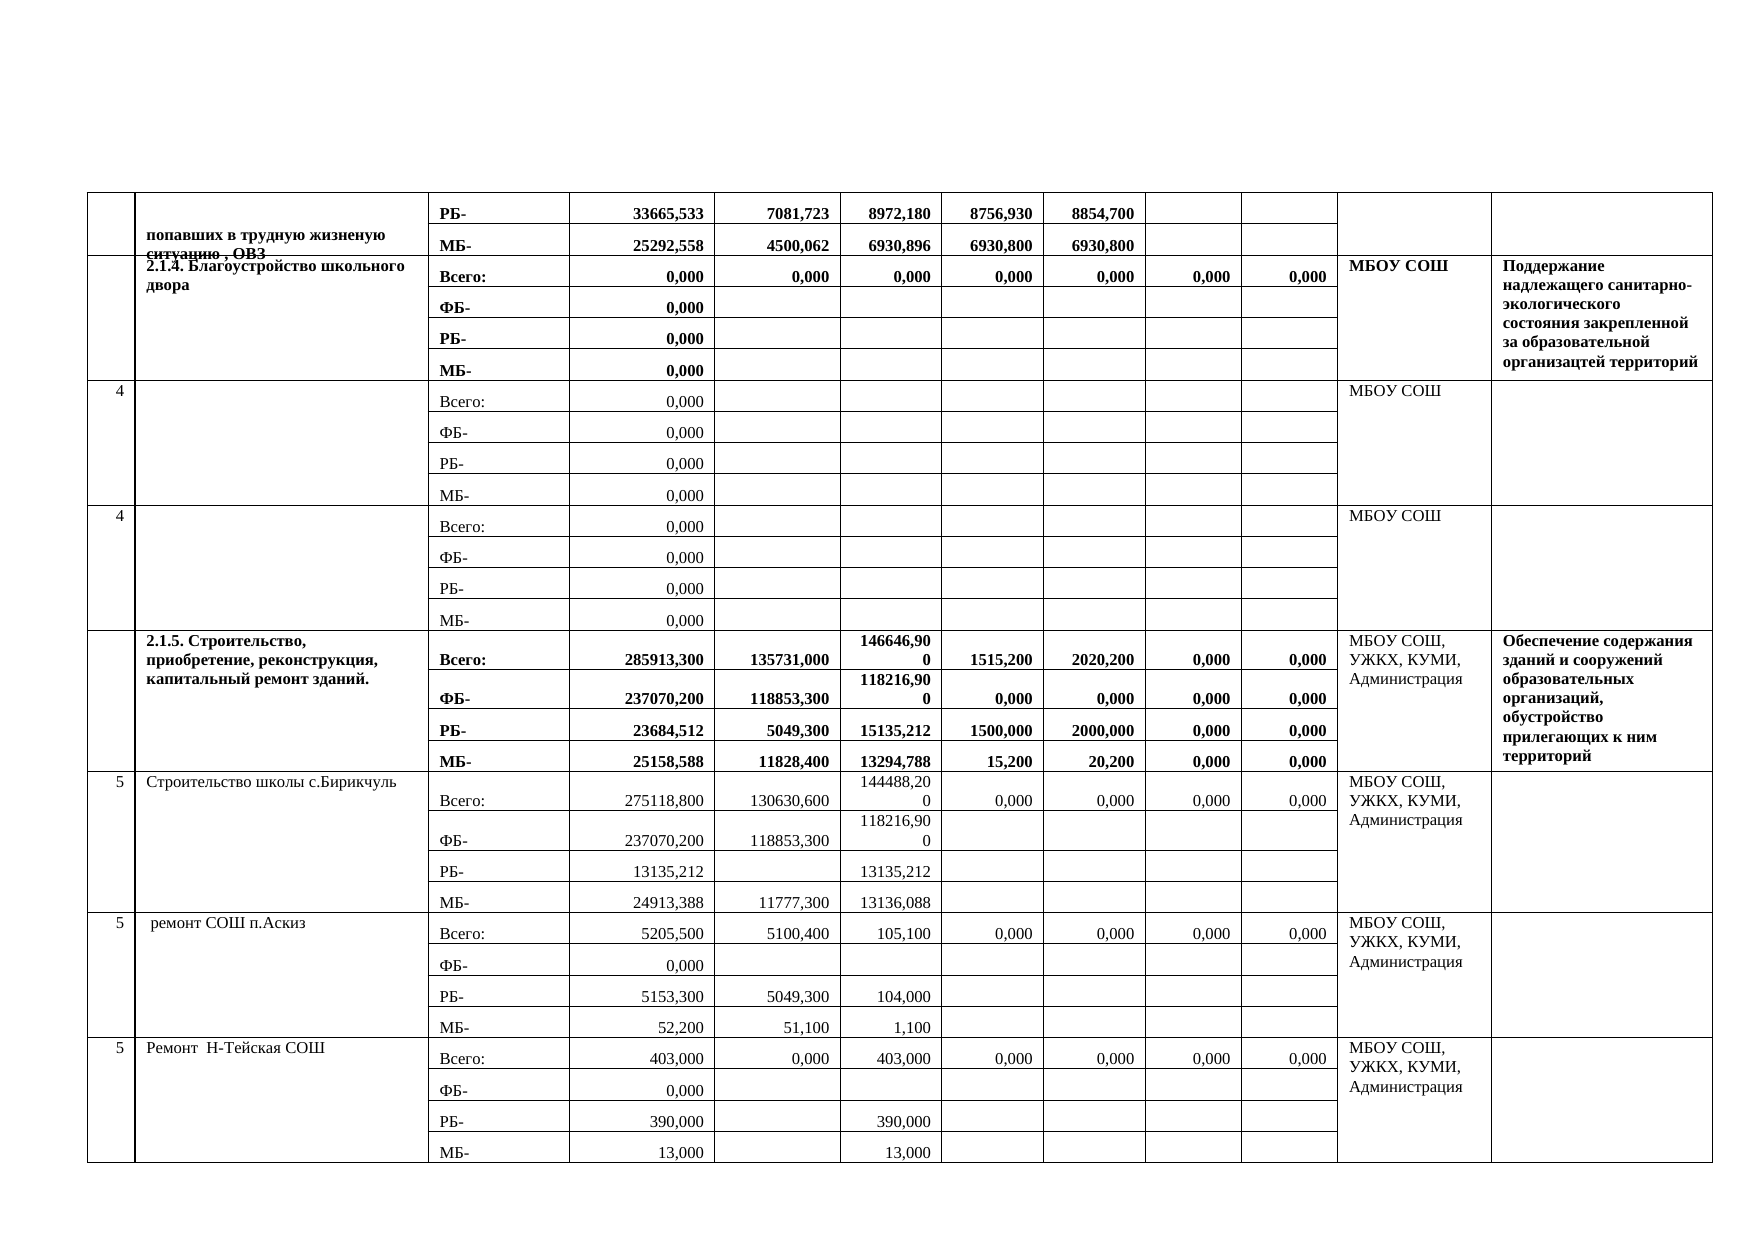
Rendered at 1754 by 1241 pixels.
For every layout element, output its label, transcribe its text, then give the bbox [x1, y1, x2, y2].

table_cell [1044, 1069, 1145, 1099]
table_cell 13,000 [841, 1132, 941, 1162]
table_cell 0,000 [570, 256, 714, 286]
table_cell 5100,400 [715, 913, 840, 943]
table_cell [1044, 976, 1145, 1006]
table_cell [942, 1007, 1043, 1037]
table_cell 0,000 [1044, 670, 1145, 708]
table_cell [1146, 811, 1241, 849]
table_cell 8756,930 [942, 193, 1043, 223]
table_cell 390,000 [570, 1101, 714, 1131]
table_cell [88, 631, 134, 771]
table_cell [1492, 1038, 1712, 1162]
table_cell МБ- [429, 1132, 569, 1162]
table_cell [1146, 1101, 1241, 1131]
table_cell 0,000 [570, 412, 714, 442]
table_cell [1044, 944, 1145, 974]
table_cell [715, 537, 840, 567]
table_cell 2000,000 [1044, 709, 1145, 739]
table_cell [715, 1101, 840, 1131]
table_cell [1044, 811, 1145, 849]
table_cell [1492, 913, 1712, 1037]
table_cell [715, 412, 840, 442]
table_cell 0,000 [1146, 913, 1241, 943]
table_cell 5049,300 [715, 709, 840, 739]
table_cell МБОУ СОШ [1338, 381, 1491, 504]
table_cell [1242, 412, 1337, 442]
table_cell [1146, 976, 1241, 1006]
table_cell [1044, 1132, 1145, 1162]
table_cell [1242, 976, 1337, 1006]
table_cell 2020,200 [1044, 631, 1145, 669]
table_cell 4 [88, 381, 134, 504]
table_cell [1242, 882, 1337, 912]
table_cell [841, 412, 941, 442]
table_cell [942, 412, 1043, 442]
table_cell [715, 568, 840, 598]
table_cell 0,000 [1242, 256, 1337, 286]
table_cell 5 [88, 772, 134, 912]
table_cell [1492, 506, 1712, 629]
table_cell 0,000 [1146, 256, 1241, 286]
table_cell [715, 318, 840, 348]
table_cell [1146, 506, 1241, 536]
table_cell [841, 537, 941, 567]
table_cell 6930,896 [841, 224, 941, 254]
table_cell 0,000 [570, 287, 714, 317]
table_cell МБОУ СОШ, УЖКХ, КУМИ, Администрация [1338, 772, 1491, 912]
table_cell МБ- [429, 474, 569, 504]
table_cell [1044, 474, 1145, 504]
table_cell 0,000 [1242, 709, 1337, 739]
table_cell 0,000 [1146, 772, 1241, 810]
table_cell [715, 944, 840, 974]
table_cell [1242, 506, 1337, 536]
table_cell 0,000 [570, 381, 714, 411]
table_cell 7081,723 [715, 193, 840, 223]
table_cell Поддержание надлежащего санитарно-экологического состояния закрепленной за образовательной организацтей территорий [1492, 256, 1712, 379]
table_cell [841, 568, 941, 598]
table_cell [841, 474, 941, 504]
table_cell 5153,300 [570, 976, 714, 1006]
table_cell 0,000 [570, 537, 714, 567]
table_cell Строительство школы с.Бирикчуль [136, 772, 428, 912]
table_cell [136, 506, 428, 629]
table_cell ФБ- [429, 944, 569, 974]
table_cell [1242, 318, 1337, 348]
table_cell [715, 443, 840, 473]
table_cell [942, 568, 1043, 598]
table_cell 118216,900 [841, 811, 941, 849]
table_cell [1044, 1101, 1145, 1131]
table_cell 118216,900 [841, 670, 941, 708]
table_cell 15135,212 [841, 709, 941, 739]
table_cell [1146, 412, 1241, 442]
table_cell [841, 318, 941, 348]
table_cell Всего: [429, 1038, 569, 1068]
table_cell [715, 381, 840, 411]
table_cell 51,100 [715, 1007, 840, 1037]
table_cell 0,000 [570, 474, 714, 504]
table_cell 13294,788 [841, 741, 941, 771]
table_cell 5049,300 [715, 976, 840, 1006]
table_cell МБ- [429, 224, 569, 254]
table_cell 0,000 [1146, 741, 1241, 771]
table_cell Ремонт Н-Тейская СОШ [136, 1038, 428, 1162]
table_cell 0,000 [1146, 670, 1241, 708]
table_cell [942, 443, 1043, 473]
table_cell 25292,558 [570, 224, 714, 254]
table_cell Всего: [429, 506, 569, 536]
table_cell [841, 443, 941, 473]
table_cell 237070,200 [570, 811, 714, 849]
table_cell МБОУ СОШ, УЖКХ, КУМИ, Администрация [1338, 631, 1491, 771]
table_cell [1146, 287, 1241, 317]
table_cell Всего: [429, 631, 569, 669]
table_cell 2.1.4. Благоустройство школьного двора [136, 256, 428, 379]
table_cell 5 [88, 913, 134, 1037]
table_cell [1242, 537, 1337, 567]
table_cell [1146, 1007, 1241, 1037]
table_cell 6930,800 [1044, 224, 1145, 254]
table_cell [942, 474, 1043, 504]
table_cell ФБ- [429, 811, 569, 849]
table_cell [1242, 193, 1337, 223]
table_cell [1044, 537, 1145, 567]
table_cell [1146, 851, 1241, 881]
table_cell 0,000 [570, 443, 714, 473]
table_cell 0,000 [1146, 1038, 1241, 1068]
table_cell [841, 599, 941, 629]
table_cell 13136,088 [841, 882, 941, 912]
table_cell 13,000 [570, 1132, 714, 1162]
table_cell 0,000 [715, 1038, 840, 1068]
table_cell [1044, 443, 1145, 473]
table_cell [1242, 349, 1337, 379]
table_cell 0,000 [570, 349, 714, 379]
table_cell 0,000 [942, 913, 1043, 943]
table_cell 0,000 [942, 670, 1043, 708]
table_cell 0,000 [1146, 709, 1241, 739]
table_cell 0,000 [1242, 772, 1337, 810]
table_cell 11828,400 [715, 741, 840, 771]
table_cell [841, 287, 941, 317]
table_cell ФБ- [429, 670, 569, 708]
table_cell Всего: [429, 381, 569, 411]
table_cell РБ- [429, 443, 569, 473]
table_cell [1044, 381, 1145, 411]
table_cell [942, 811, 1043, 849]
table_cell [1242, 851, 1337, 881]
table_cell 1,100 [841, 1007, 941, 1037]
table_cell [1242, 224, 1337, 254]
table_cell [715, 851, 840, 881]
table_cell [841, 944, 941, 974]
table_cell 237070,200 [570, 670, 714, 708]
table_cell [1146, 599, 1241, 629]
table_cell 52,200 [570, 1007, 714, 1037]
table_cell [1044, 882, 1145, 912]
table_cell [1044, 412, 1145, 442]
table_cell [1242, 811, 1337, 849]
table_cell [1044, 599, 1145, 629]
table_cell [841, 506, 941, 536]
table_cell 0,000 [570, 944, 714, 974]
table_cell ФБ- [429, 287, 569, 317]
table_cell МБ- [429, 599, 569, 629]
table_cell РБ- [429, 318, 569, 348]
table_cell 0,000 [1242, 670, 1337, 708]
table_cell [1146, 193, 1241, 223]
table_cell [1044, 349, 1145, 379]
table_cell [1242, 474, 1337, 504]
table_cell 118853,300 [715, 670, 840, 708]
table_cell 0,000 [570, 599, 714, 629]
table_cell 4 [88, 506, 134, 629]
table_cell [942, 318, 1043, 348]
table_cell [1242, 1132, 1337, 1162]
table_cell 1515,200 [942, 631, 1043, 669]
table_cell [942, 537, 1043, 567]
table_cell 0,000 [1044, 256, 1145, 286]
table_cell [1146, 537, 1241, 567]
table_cell РБ- [429, 1101, 569, 1131]
table_cell РБ- [429, 193, 569, 223]
table_cell ФБ- [429, 1069, 569, 1099]
table_cell 105,100 [841, 913, 941, 943]
table_cell 403,000 [841, 1038, 941, 1068]
table_cell [1242, 944, 1337, 974]
table_cell Обеспечение содержания зданий и сооружений образовательных организаций, обустройство прилегающих к ним территорий [1492, 631, 1712, 771]
table_cell [1146, 944, 1241, 974]
table_cell [942, 599, 1043, 629]
table_cell МБ- [429, 741, 569, 771]
table_cell [1146, 381, 1241, 411]
table_cell 0,000 [841, 256, 941, 286]
table_cell 0,000 [942, 1038, 1043, 1068]
table_cell 20,200 [1044, 741, 1145, 771]
table_cell МБОУ СОШ [1338, 506, 1491, 629]
table_cell 2.1.5. Строительство, приобретение, реконструкция, капитальный ремонт зданий. [136, 631, 428, 771]
table_cell МБОУ СОШ, УЖКХ, КУМИ, Администрация [1338, 913, 1491, 1037]
table_cell 0,000 [1044, 913, 1145, 943]
table_cell РБ- [429, 709, 569, 739]
table_cell МБОУ СОШ [1338, 256, 1491, 379]
table_cell МБ- [429, 349, 569, 379]
table_cell 23684,512 [570, 709, 714, 739]
table_cell 390,000 [841, 1101, 941, 1131]
table_cell 275118,800 [570, 772, 714, 810]
table_cell 0,000 [570, 568, 714, 598]
table_cell 146646,900 [841, 631, 941, 669]
table_cell [1044, 851, 1145, 881]
table_cell 15,200 [942, 741, 1043, 771]
table_cell [715, 349, 840, 379]
table_cell [1146, 443, 1241, 473]
table_cell 11777,300 [715, 882, 840, 912]
table_cell 0,000 [570, 506, 714, 536]
table_cell 0,000 [570, 1069, 714, 1099]
table_cell [942, 1101, 1043, 1131]
table_cell 25158,588 [570, 741, 714, 771]
table_cell [942, 944, 1043, 974]
table_cell 0,000 [1242, 741, 1337, 771]
table_cell [1146, 318, 1241, 348]
table_cell 135731,000 [715, 631, 840, 669]
table_cell [942, 882, 1043, 912]
table_cell 118853,300 [715, 811, 840, 849]
table_cell 0,000 [942, 772, 1043, 810]
table_cell 13135,212 [841, 851, 941, 881]
table_cell 8854,700 [1044, 193, 1145, 223]
table_cell [1242, 1101, 1337, 1131]
table_cell [1242, 599, 1337, 629]
table_cell [1242, 381, 1337, 411]
table_cell 0,000 [942, 256, 1043, 286]
table_cell [942, 976, 1043, 1006]
table_cell [1044, 1007, 1145, 1037]
table_cell [1242, 1069, 1337, 1099]
table_cell 24913,388 [570, 882, 714, 912]
table_cell [1242, 443, 1337, 473]
table_cell [942, 381, 1043, 411]
table_cell 0,000 [715, 256, 840, 286]
table_cell [942, 287, 1043, 317]
table_cell [841, 349, 941, 379]
table_cell [1242, 287, 1337, 317]
table_cell 403,000 [570, 1038, 714, 1068]
table_cell МБ- [429, 1007, 569, 1037]
table_cell Всего: [429, 256, 569, 286]
table_cell [1044, 568, 1145, 598]
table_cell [1338, 1038, 1491, 1162]
table_cell [1242, 1007, 1337, 1037]
table_cell [942, 1069, 1043, 1099]
table_cell 0,000 [1242, 631, 1337, 669]
table_cell 5 [88, 1038, 134, 1162]
table_cell [715, 599, 840, 629]
table_cell [1044, 318, 1145, 348]
table_cell [942, 349, 1043, 379]
table_cell 4500,062 [715, 224, 840, 254]
table_cell 6930,800 [942, 224, 1043, 254]
table_cell 5205,500 [570, 913, 714, 943]
table_cell 0,000 [570, 318, 714, 348]
table_cell МБ- [429, 882, 569, 912]
table_cell [715, 506, 840, 536]
table_cell ремонт СОШ п.Аскиз [136, 913, 428, 1037]
table_cell 0,000 [1044, 772, 1145, 810]
table_cell РБ- [429, 976, 569, 1006]
table_cell Всего: [429, 772, 569, 810]
table_cell ФБ- [429, 537, 569, 567]
table_cell [1044, 506, 1145, 536]
table_cell 104,000 [841, 976, 941, 1006]
table_cell 0,000 [1146, 631, 1241, 669]
table_cell [1492, 772, 1712, 912]
table_cell [715, 287, 840, 317]
table_cell [715, 474, 840, 504]
table_cell РБ- [429, 851, 569, 881]
table_cell 13135,212 [570, 851, 714, 881]
table_cell [1492, 381, 1712, 504]
table_cell ФБ- [429, 412, 569, 442]
table_cell РБ- [429, 568, 569, 598]
table_cell [942, 1132, 1043, 1162]
table_cell [1146, 882, 1241, 912]
table_cell [942, 851, 1043, 881]
table_cell 144488,200 [841, 772, 941, 810]
table_cell 0,000 [1044, 1038, 1145, 1068]
table_cell Всего: [429, 913, 569, 943]
table_cell [1146, 1069, 1241, 1099]
table_cell [136, 381, 428, 504]
table_cell [88, 256, 134, 379]
table_cell 0,000 [1242, 1038, 1337, 1068]
table_cell [841, 1069, 941, 1099]
table_cell [1044, 287, 1145, 317]
table_cell 130630,600 [715, 772, 840, 810]
table_cell 0,000 [1242, 913, 1337, 943]
table_cell 33665,533 [570, 193, 714, 223]
table_cell [1146, 474, 1241, 504]
table_cell [1146, 568, 1241, 598]
table_cell [715, 1132, 840, 1162]
table_cell [841, 381, 941, 411]
table_cell [1146, 349, 1241, 379]
table_cell [715, 1069, 840, 1099]
table_cell [942, 506, 1043, 536]
table_cell [1146, 1132, 1241, 1162]
table_cell [1242, 568, 1337, 598]
table_cell 8972,180 [841, 193, 941, 223]
table_cell 285913,300 [570, 631, 714, 669]
table_cell [1146, 224, 1241, 254]
table_cell 1500,000 [942, 709, 1043, 739]
